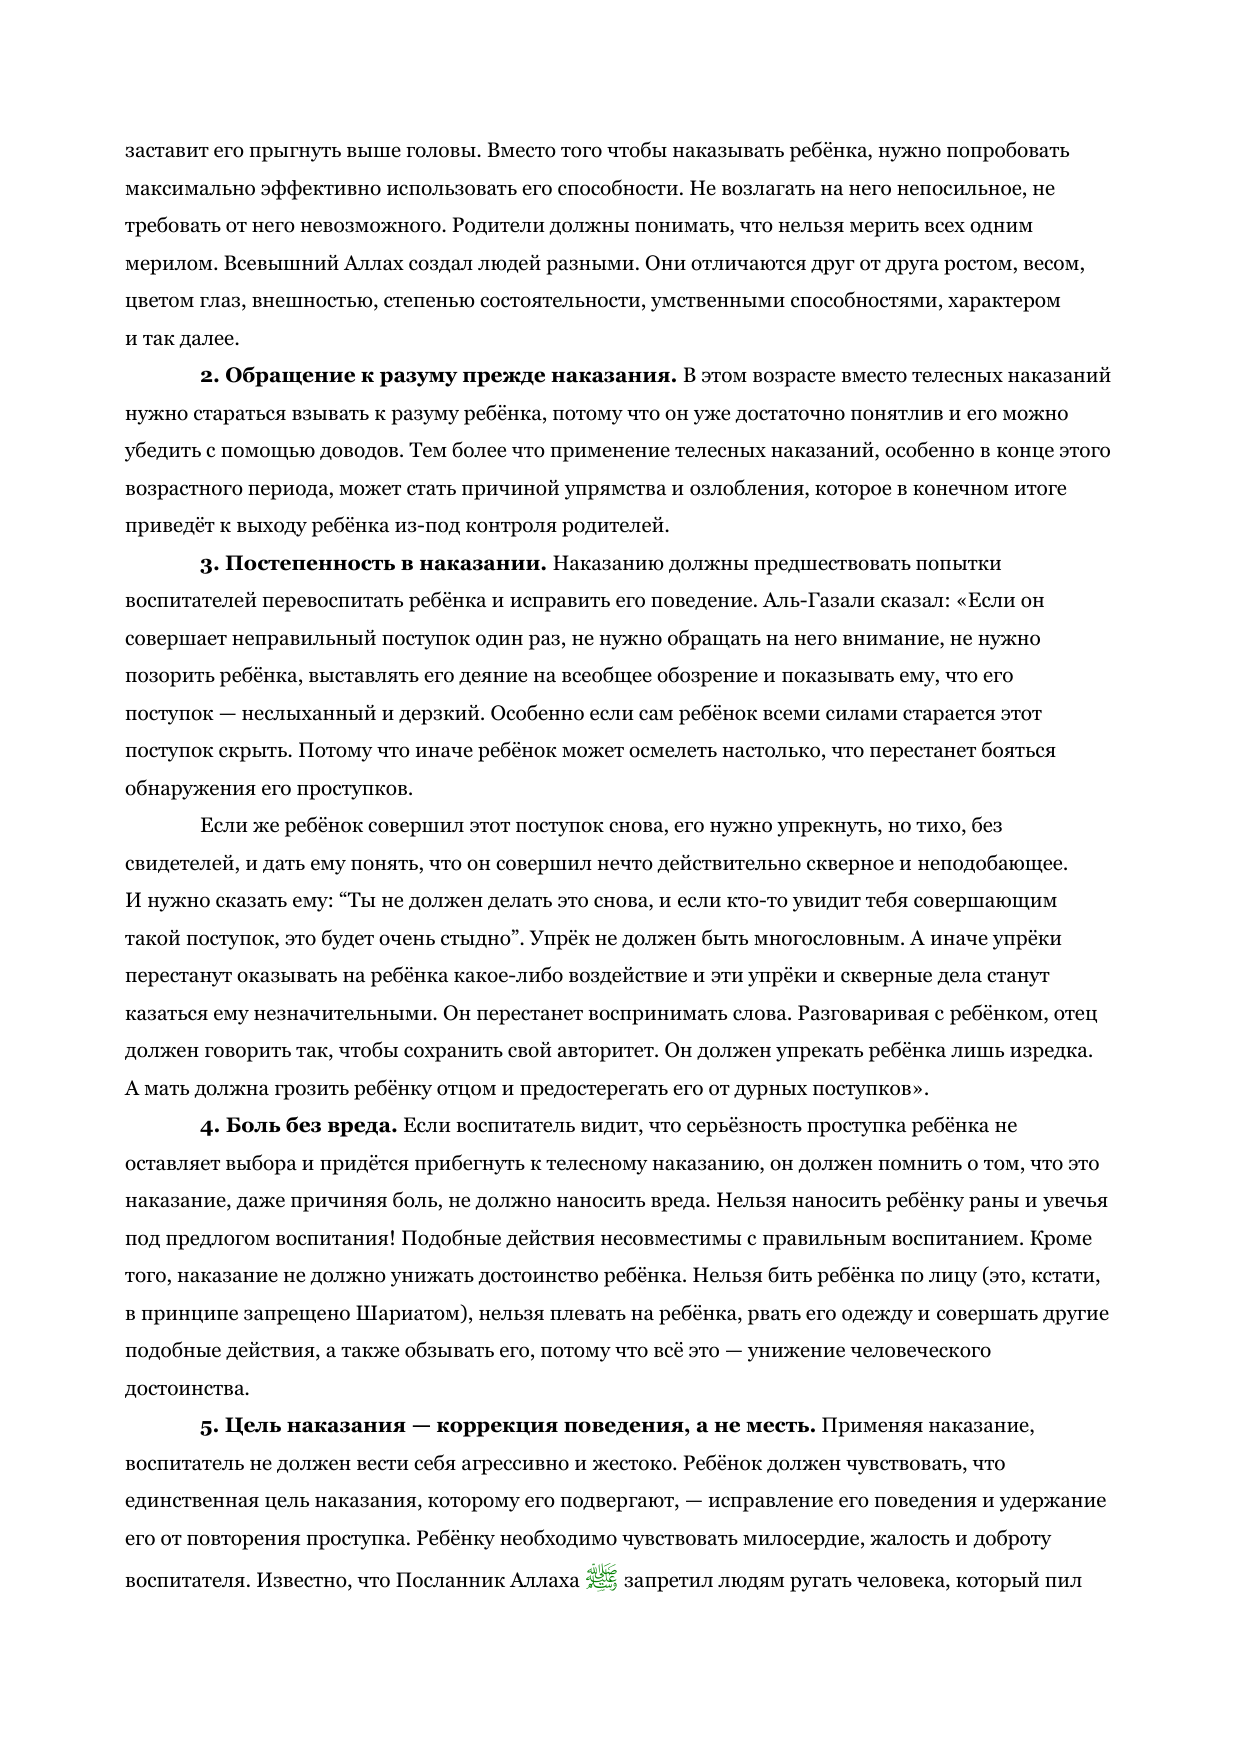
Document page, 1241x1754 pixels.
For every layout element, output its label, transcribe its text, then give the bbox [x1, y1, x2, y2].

text 2. Обращение к разуму прежде наказания. В этом возрасте вместо телесных наказаний нужно стараться взывать к разуму ребёнка, потому что он уже достаточно понятлив и его можно убедить с помощью доводов. Тем более что применение телесных наказаний, особенно в конце этого возрастного периода, может стать причиной упрямства и озлобления, которое в конечном итоге приведёт к выходу ребёнка из-под контроля родителей. [125, 350, 1115, 537]
text 3. Постепенность в наказании. Наказанию должны предшествовать попытки воспитателей перевоспитать ребёнка и исправить его поведение. Аль-Газали сказал: «Если он совершает неправильный поступок один раз, не нужно обращать на него внимание, не нужно позорить ребёнка, выставлять его деяние на всеобщее обозрение и показывать ему, что его поступок — неслыханный и дерзкий. Особенно если сам ребёнок всеми силами старается этот поступок скрыть. Потому что иначе ребёнок может осмелеть настолько, что перестанет бояться обнаружения его проступков. [125, 537, 1115, 800]
text Если же ребёнок совершил этот поступок снова, его нужно упрекнуть, но тихо, без свидетелей, и дать ему понять, что он совершил нечто действительно скверное и неподобающее. И нужно сказать ему: “Ты не должен делать это снова, и если кто-то увидит тебя совершающим такой поступок, это будет очень стыдно”. Упрёк не должен быть многословным. А иначе упрёки перестанут оказывать на ребёнка какое-либо воздействие и эти упрёки и скверные дела станут казаться ему незначительными. Он перестанет воспринимать слова. Разговаривая с ребёнком, отец должен говорить так, чтобы сохранить свой авторитет. Он должен упрекать ребёнка лишь изредка. А мать должна грозить ребёнку отцом и предостерегать его от дурных поступков». [125, 800, 1115, 1100]
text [125, 125, 1115, 350]
text 4. Боль без вреда. Если воспитатель видит, что серьёзность проступка ребёнка не оставляет выбора и придётся прибегнуть к телесному наказанию, он должен помнить о том, что это наказание, даже причиняя боль, не должно наносить вреда. Нельзя наносить ребёнку раны и увечья под предлогом воспитания! Подобные действия несовместимы с правильным воспитанием. Кроме того, наказание не должно унижать достоинство ребёнка. Нельзя бить ребёнка по лицу (это, кстати, в принципе запрещено Шариатом), нельзя плевать на ребёнка, рвать его одежду и совершать другие подобные действия, а также обзывать его, потому что всё это — унижение человеческого достоинства. [125, 1100, 1115, 1400]
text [125, 1400, 1115, 1606]
